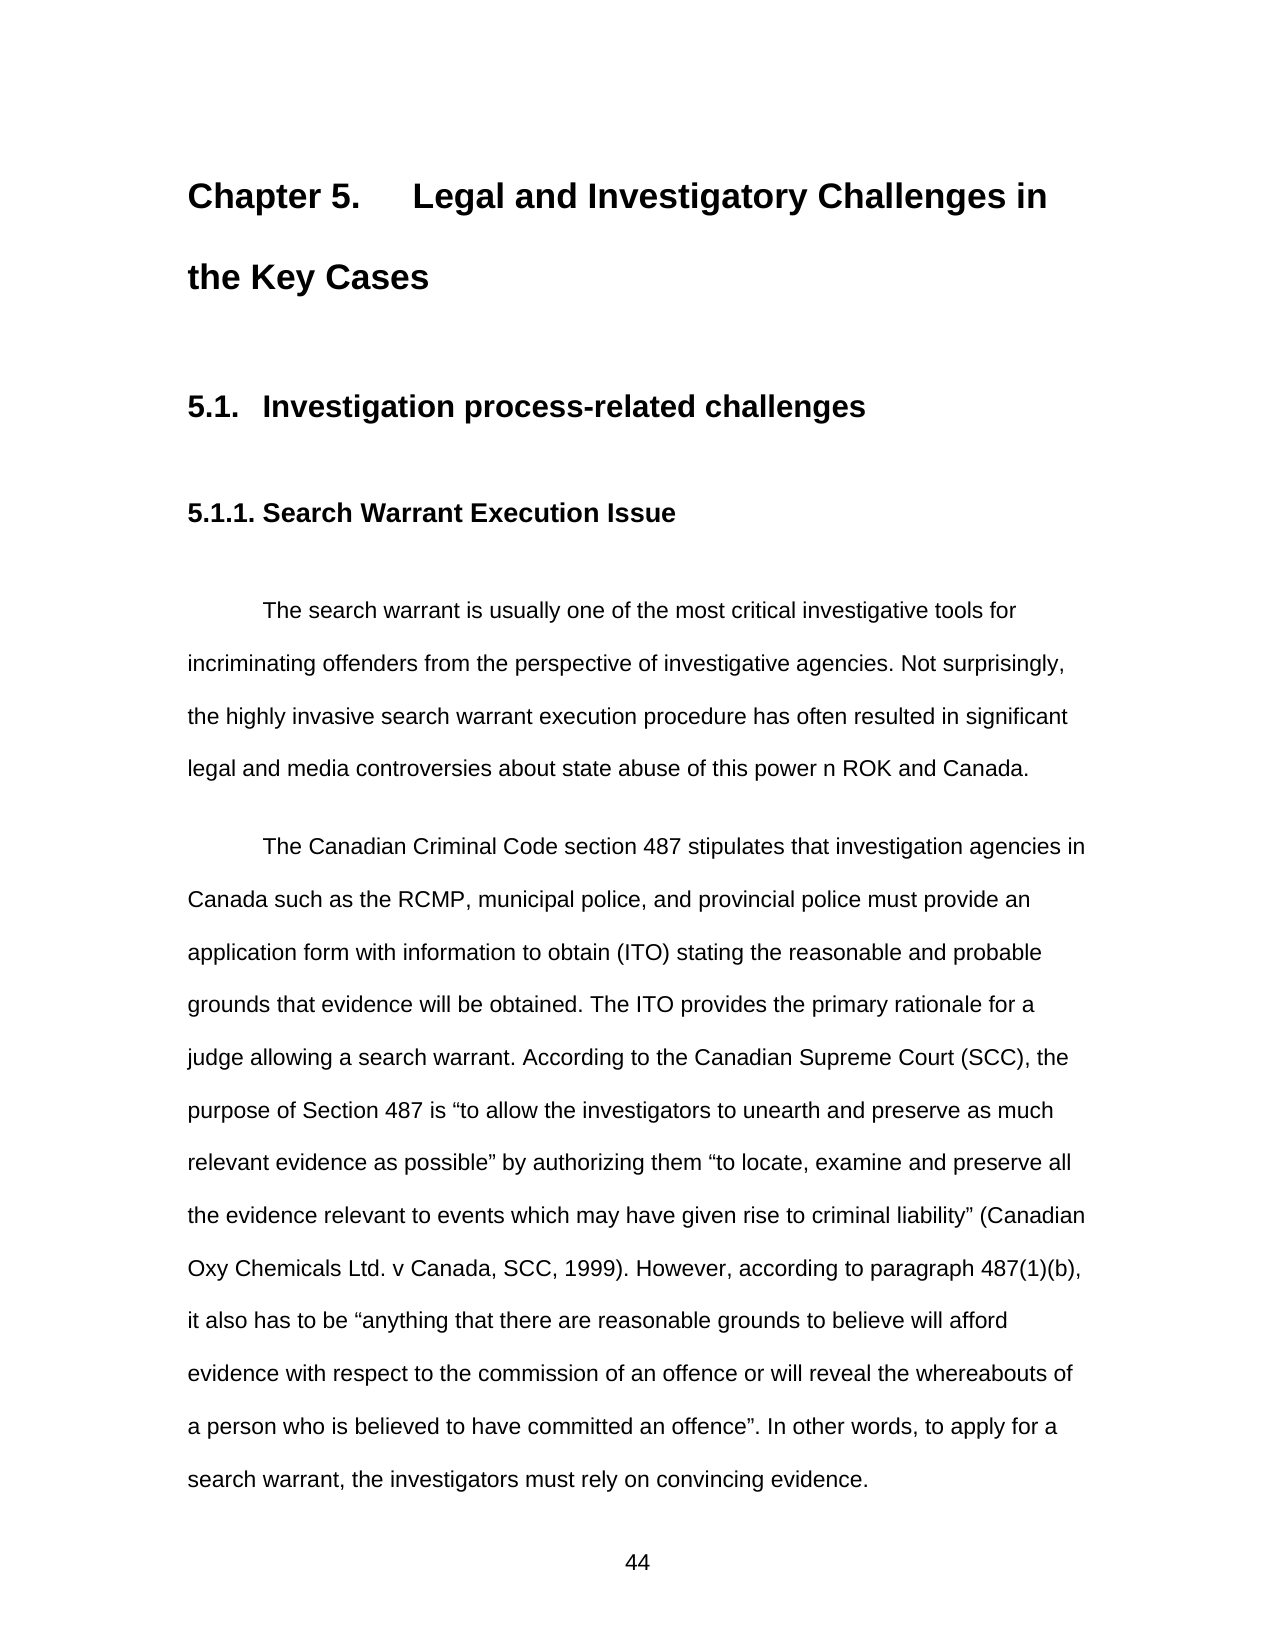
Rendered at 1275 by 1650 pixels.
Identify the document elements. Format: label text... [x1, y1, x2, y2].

subtitle Legal and Investigatory Challenges in the Key Cases [187, 175, 1087, 297]
subtitle Investigation process-related challenges [187, 388, 1087, 424]
subtitle Search Warrant Execution Issue [187, 497, 1087, 528]
text The Canadian Criminal Code section 487 stipulates that investigation agencies in Canada such as the RCMP, municipal police, and provincial police must provide an application form with information to obtain (ITO) stating the reasonable and probable grounds that evidence will be obtained. The ITO provides the primary rationale for a judge allowing a search warrant. According to the Canadian Supreme Court (SCC), the purpose of Section 487 is “to allow the investigators to unearth and preserve as much relevant evidence as possible” by authorizing them “to locate, examine and preserve all the evidence relevant to events which may have given rise to criminal liability” (Canadian Oxy Chemicals Ltd. v Canada, SCC, 1999). However, according to paragraph 487(1)(b), it also has to be “anything that there are reasonable grounds to believe will afford evidence with respect to the commission of an offence or will reveal the whereabouts of a person who is believed to have committed an offence”. In other words, to apply for a search warrant, the investigators must rely on convincing evidence. [187, 833, 1087, 1492]
text The search warrant is usually one of the most critical investigative tools for incriminating offenders from the perspective of investigative agencies. Not surprisingly, the highly invasive search warrant execution procedure has often resulted in significant legal and media controversies about state abuse of this power n ROK and Canada. [187, 597, 1087, 782]
